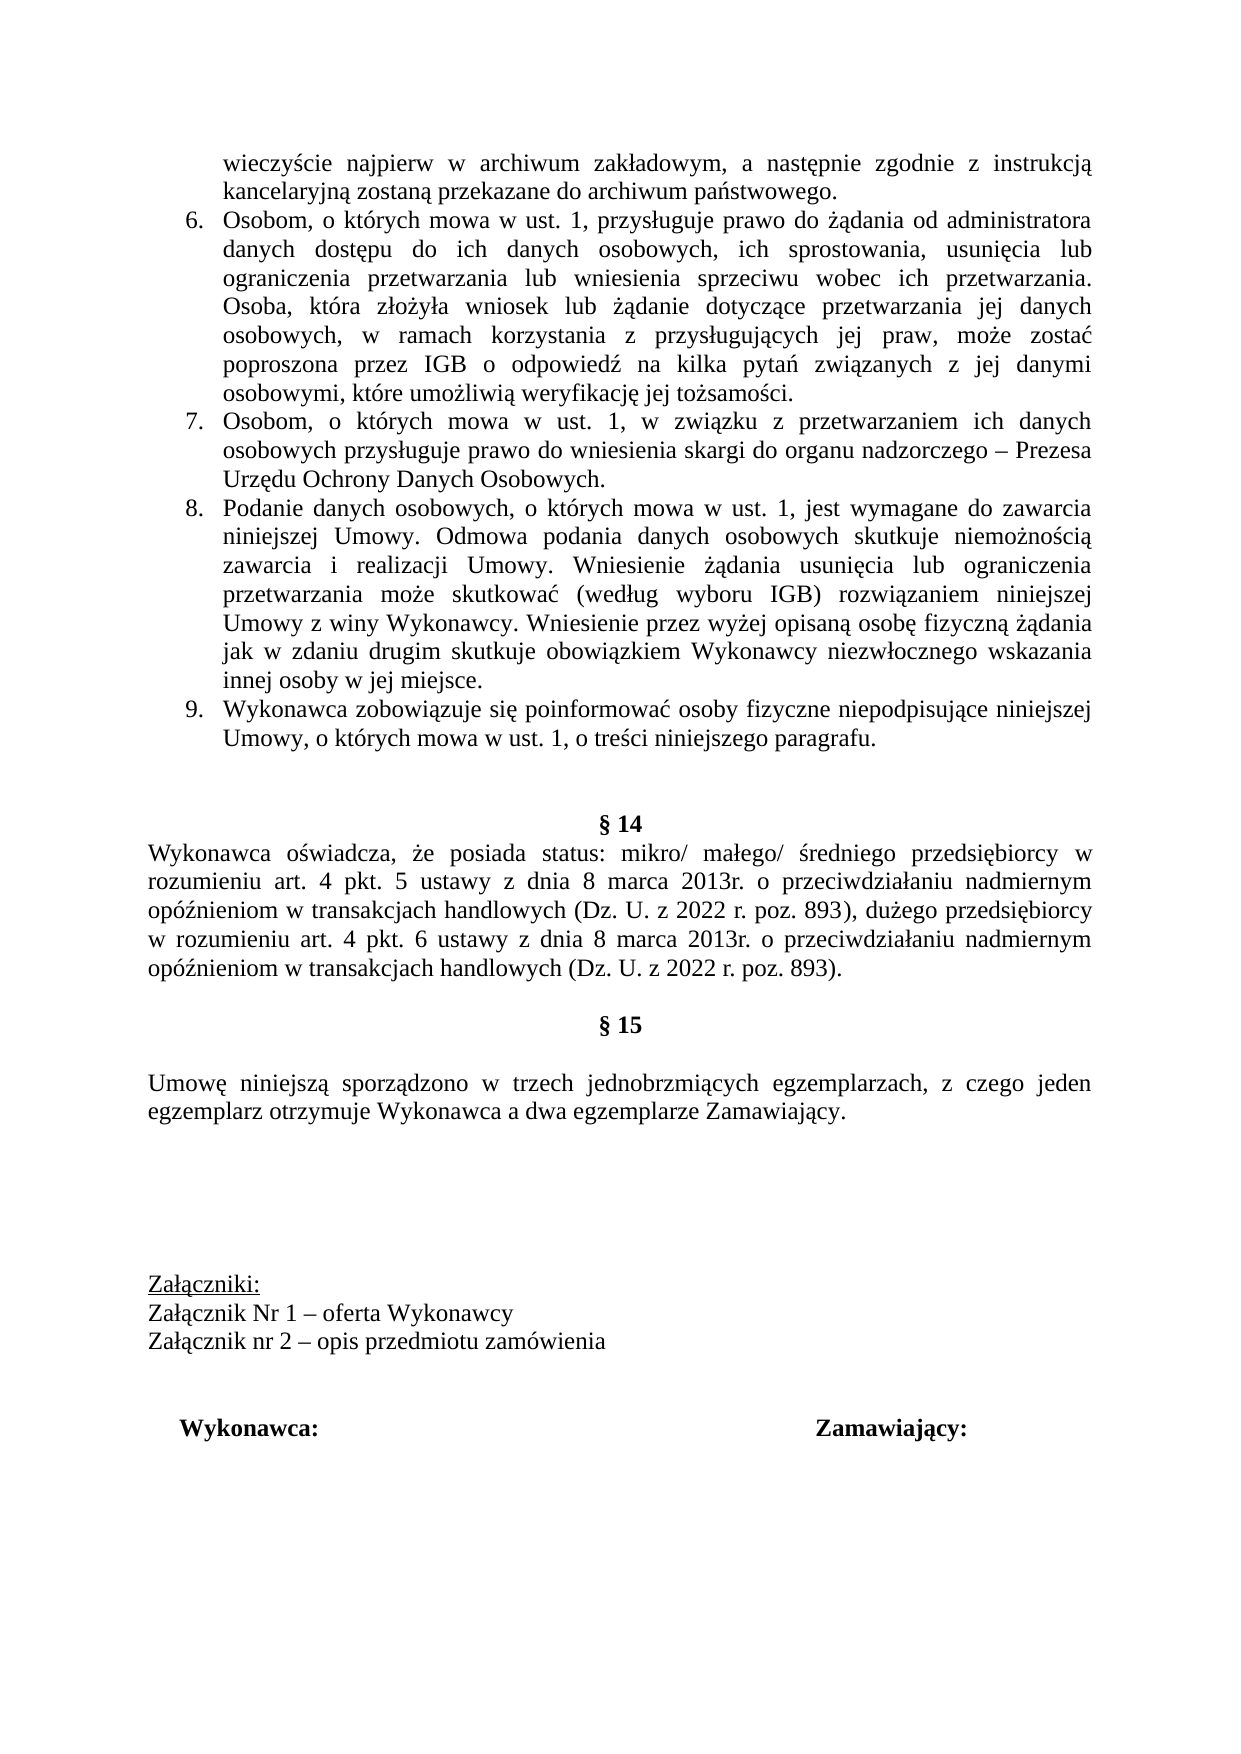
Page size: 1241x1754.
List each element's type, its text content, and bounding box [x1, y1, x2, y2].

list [185, 148, 1093, 205]
list Osobom, o których mowa w ust. 1, w związku z przetwarzaniem ich danych osobowych przysługuje prawo do wniesienia skargi do organu nadzorczego – Prezesa Urzędu Ochrony Danych Osobowych. [185, 406, 1093, 493]
text Wykonawca: Zamawiający: [148, 1413, 1093, 1441]
text Załącznik nr 2 – opis przedmiotu zamówienia [148, 1326, 1093, 1355]
list Osobom, o których mowa w ust. 1, przysługuje prawo do żądania od administratora danych dostępu do ich danych osobowych, ich sprostowania, usunięcia lub ograniczenia przetwarzania lub wniesienia sprzeciwu wobec ich przetwarzania. Osoba, która złożyła wniosek lub żądanie dotyczące przetwarzania jej danych osobowych, w ramach korzystania z przysługujących jej praw, może zostać poproszona przez IGB o odpowiedź na kilka pytań związanych z jej danymi osobowymi, które umożliwią weryfikację jej tożsamości. [185, 205, 1093, 406]
text Wykonawca oświadcza, że posiada status: mikro/ małego/ średniego przedsiębiorcy w rozumieniu art. 4 pkt. 5 ustawy z dnia 8 marca 2013r. o przeciwdziałaniu nadmiernym opóźnieniom w transakcjach handlowych (Dz. U. z 2022 r. poz. 893), dużego przedsiębiorcy w rozumieniu art. 4 pkt. 6 ustawy z dnia 8 marca 2013r. o przeciwdziałaniu nadmiernym opóźnieniom w transakcjach handlowych (Dz. U. z 2022 r. poz. 893). [148, 838, 1093, 981]
text Umowę niniejszą sporządzono w trzech jednobrzmiących egzemplarzach, z czego jeden egzemplarz otrzymuje Wykonawca a dwa egzemplarze Zamawiający. [148, 1068, 1093, 1125]
list Podanie danych osobowych, o których mowa w ust. 1, jest wymagane do zawarcia niniejszej Umowy. Odmowa podania danych osobowych skutkuje niemożnością zawarcia i realizacji Umowy. Wniesienie żądania usunięcia lub ograniczenia przetwarzania może skutkować (według wyboru IGB) rozwiązaniem niniejszej Umowy z winy Wykonawcy. Wniesienie przez wyżej opisaną osobę fizyczną żądania jak w zdaniu drugim skutkuje obowiązkiem Wykonawcy niezwłocznego wskazania innej osoby w jej miejsce. [185, 493, 1093, 694]
text § 14 [148, 809, 1093, 838]
list Wykonawca zobowiązuje się poinformować osoby fizyczne niepodpisujące niniejszej Umowy, o których mowa w ust. 1, o treści niniejszego paragrafu. [185, 694, 1093, 751]
text § 15 [148, 1010, 1093, 1039]
text Załącznik Nr 1 – oferta Wykonawcy [148, 1298, 1093, 1326]
text Załączniki: [148, 1269, 1093, 1298]
